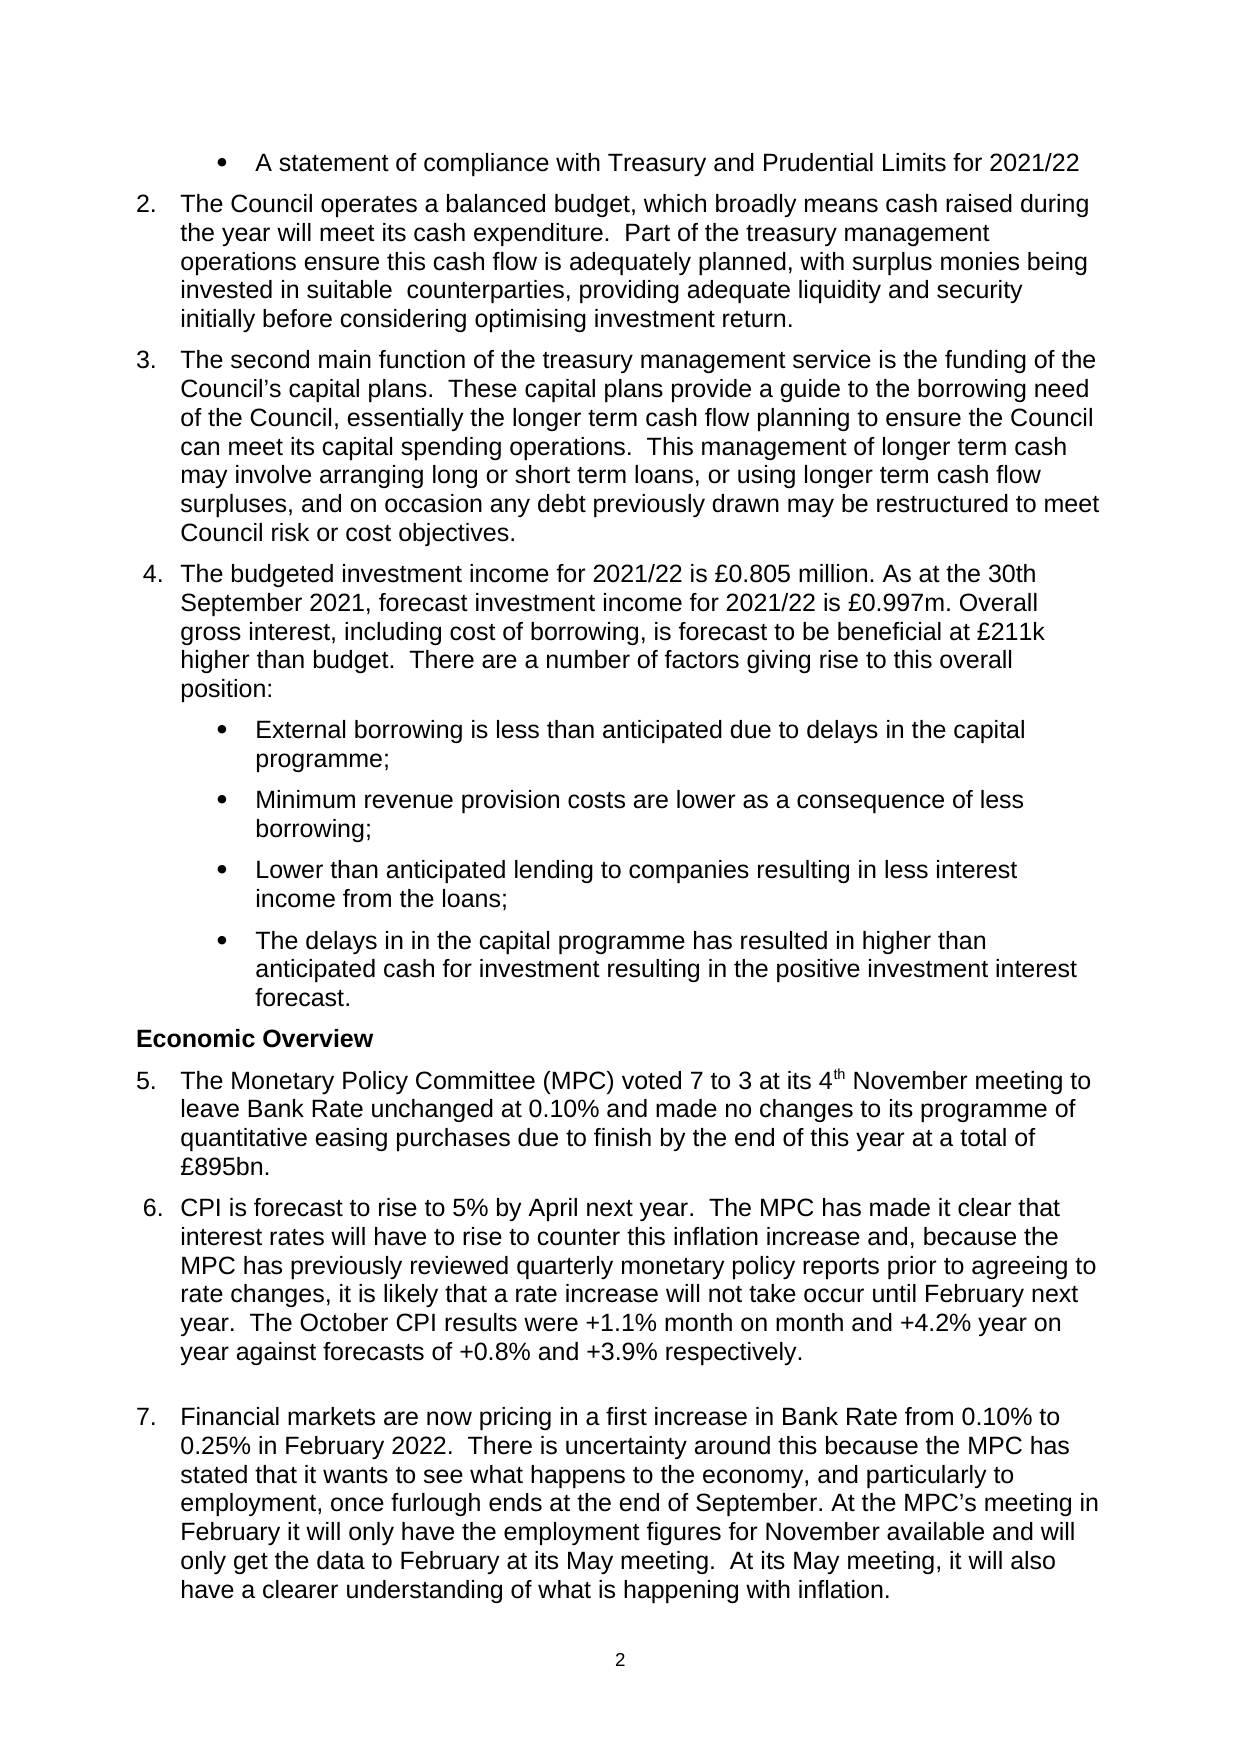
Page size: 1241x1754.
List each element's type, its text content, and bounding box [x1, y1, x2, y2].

list The Council operates a balanced budget, which broadly means cash raised during the year will meet its cash expenditure. Part of the treasury management operations ensure this cash flow is adequately planned, with surplus monies being invested in suitable counterparties, providing adequate liquidity and security initially before considering optimising investment return. [136, 189, 1104, 333]
list A statement of compliance with Treasury and Prudential Limits for 2021/22 [218, 148, 1104, 177]
list Financial markets are now pricing in a first increase in Bank Rate from 0.10% to 0.25% in February 2022. There is uncertainty around this because the MPC has stated that it wants to see what happens to the economy, and particularly to employment, once furlough ends at the end of September. At the MPC’s meeting in February it will only have the employment figures for November available and will only get the data to February at its May meeting. At its May meeting, it will also have a clearer understanding of what is happening with inflation. [136, 1402, 1104, 1603]
list Minimum revenue provision costs are lower as a consequence of less borrowing; [218, 785, 1104, 843]
list The second main function of the treasury management service is the funding of the Council’s capital plans. These capital plans provide a guide to the borrowing need of the Council, essentially the longer term cash flow planning to ensure the Council can meet its capital spending operations. This management of longer term cash may involve arranging long or short term loans, or using longer term cash flow surpluses, and on occasion any debt previously drawn may be restructured to meet Council risk or cost objectives. [136, 345, 1104, 547]
list CPI is forecast to rise to 5% by April next year. The MPC has made it clear that interest rates will have to rise to counter this inflation increase and, because the MPC has previously reviewed quarterly monetary policy reports prior to agreeing to rate changes, it is likely that a rate increase will not take occur until February next year. The October CPI results were +1.1% month on month and +4.2% year on year against forecasts of +0.8% and +3.9% respectively. [143, 1193, 1104, 1366]
list Economic Overview [136, 1024, 1104, 1053]
list The delays in in the capital programme has resulted in higher than anticipated cash for investment resulting in the positive investment interest forecast. [218, 926, 1104, 1012]
list The Monetary Policy Committee (MPC) voted 7 to 3 at its 4th November meeting to leave Bank Rate unchanged at 0.10% and made no changes to its programme of quantitative easing purchases due to finish by the end of this year at a total of £895bn. [136, 1066, 1104, 1181]
list Lower than anticipated lending to companies resulting in less interest income from the loans; [218, 856, 1104, 913]
list External borrowing is less than anticipated due to delays in the capital programme; [218, 715, 1104, 773]
list The budgeted investment income for 2021/22 is £0.805 million. As at the 30th September 2021, forecast investment income for 2021/22 is £0.997m. Overall gross interest, including cost of borrowing, is forecast to be beneficial at £211k higher than budget. There are a number of factors giving rise to this overall position: [143, 559, 1104, 703]
